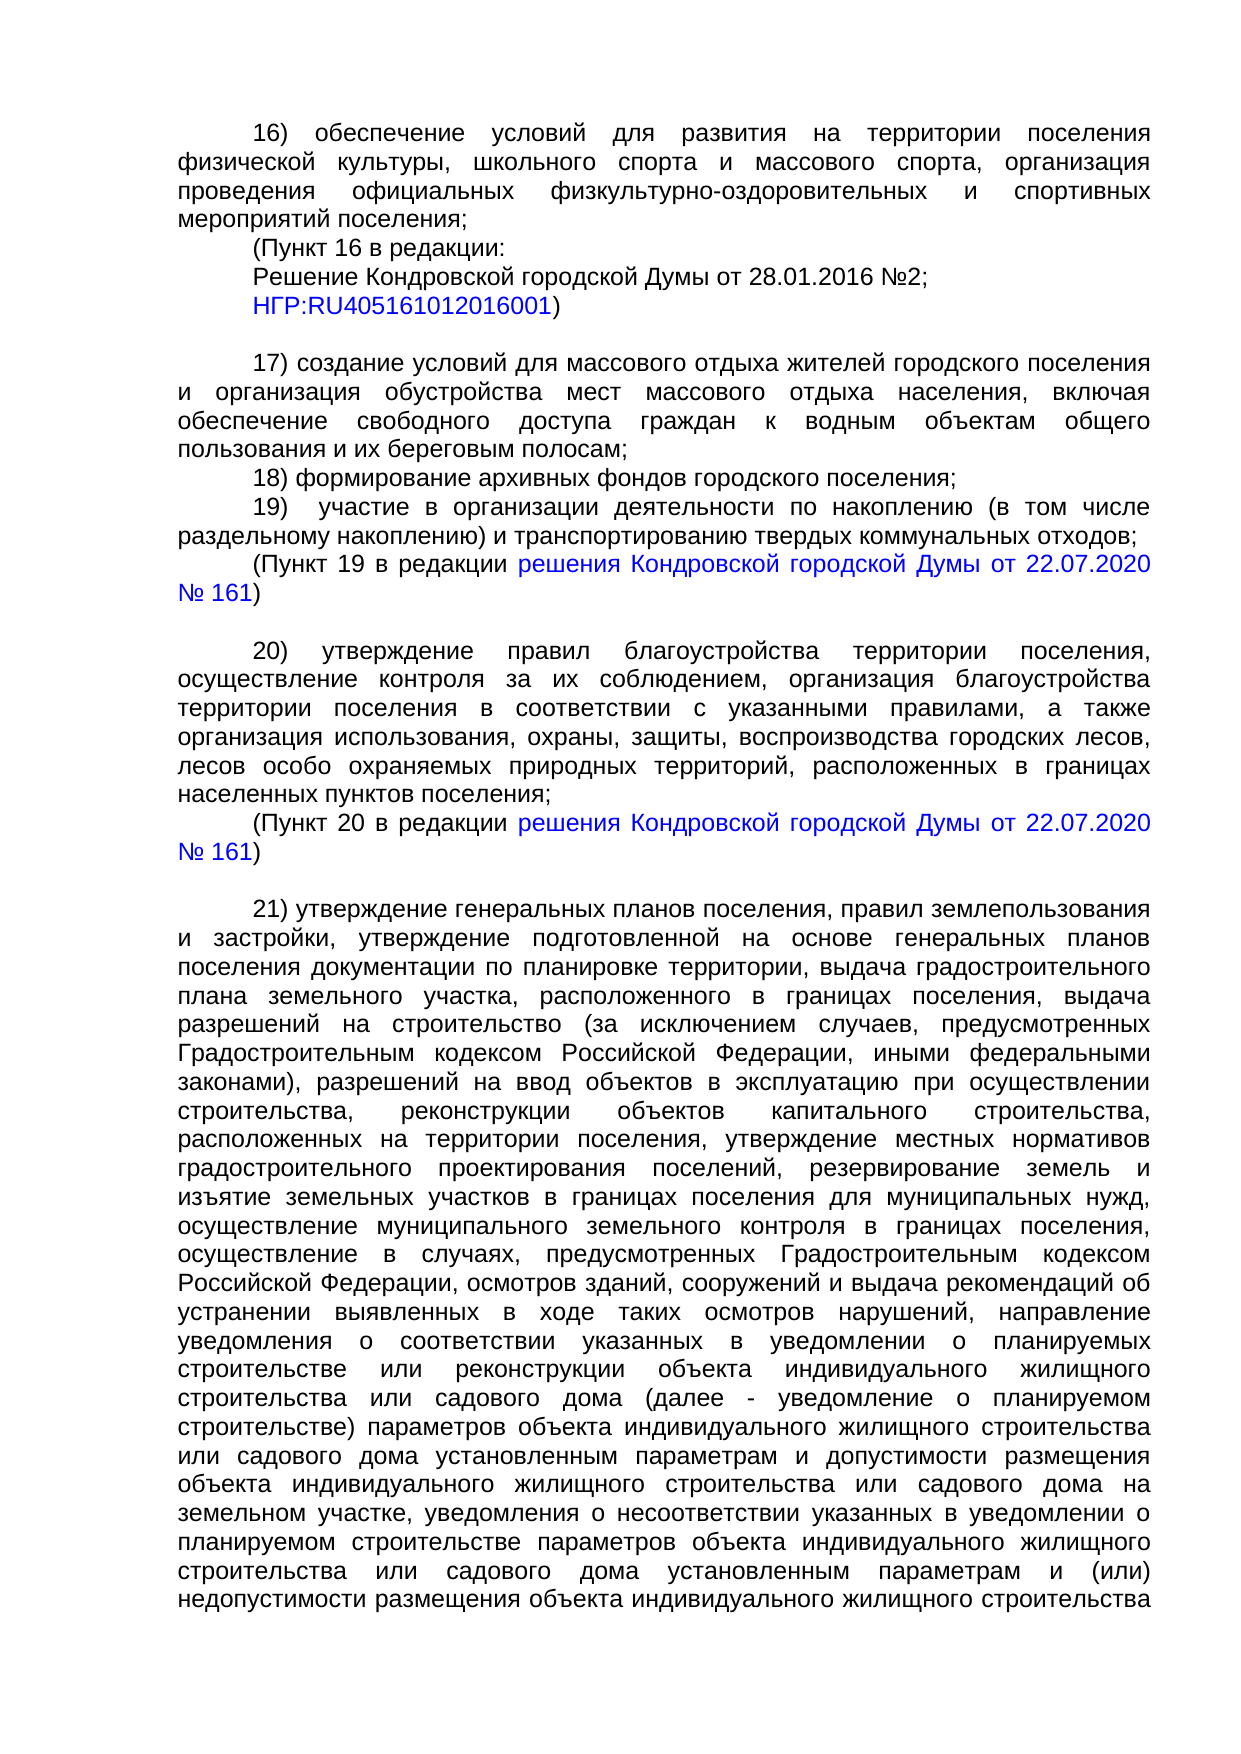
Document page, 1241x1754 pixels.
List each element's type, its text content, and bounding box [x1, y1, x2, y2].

text 16) обеспечение условий для развития на территории поселения физической культуры, школьного спорта и массового спорта, организация проведения официальных физкультурно-оздоровительных и спортивных мероприятий поселения; [177, 118, 1152, 233]
text 19) участие в организации деятельности по накоплению (в том числе раздельному накоплению) и транспортированию твердых коммунальных отходов; [177, 492, 1152, 549]
text (Пункт 20 в редакции решения Кондровской городской Думы от 22.07.2020 № 161) [177, 808, 1152, 866]
text 20) утверждение правил благоустройства территории поселения, осуществление контроля за их соблюдением, организация благоустройства территории поселения в соответствии с указанными правилами, а также организация использования, охраны, защиты, воспроизводства городских лесов, лесов особо охраняемых природных территорий, расположенных в границах населенных пунктов поселения; [177, 636, 1152, 808]
text 18) формирование архивных фондов городского поселения; [177, 463, 1152, 492]
text 17) создание условий для массового отдыха жителей городского поселения и организация обустройства мест массового отдыха населения, включая обеспечение свободного доступа граждан к водным объектам общего пользования и их береговым полосам; [177, 348, 1152, 463]
text Решение Кондровской городской Думы от 28.01.2016 №2; [177, 262, 1152, 291]
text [177, 894, 1152, 1613]
text НГР:RU405161012016001) [177, 291, 1152, 319]
text (Пункт 19 в редакции решения Кондровской городской Думы от 22.07.2020 № 161) [177, 549, 1152, 607]
text (Пункт 16 в редакции: [177, 233, 1152, 262]
